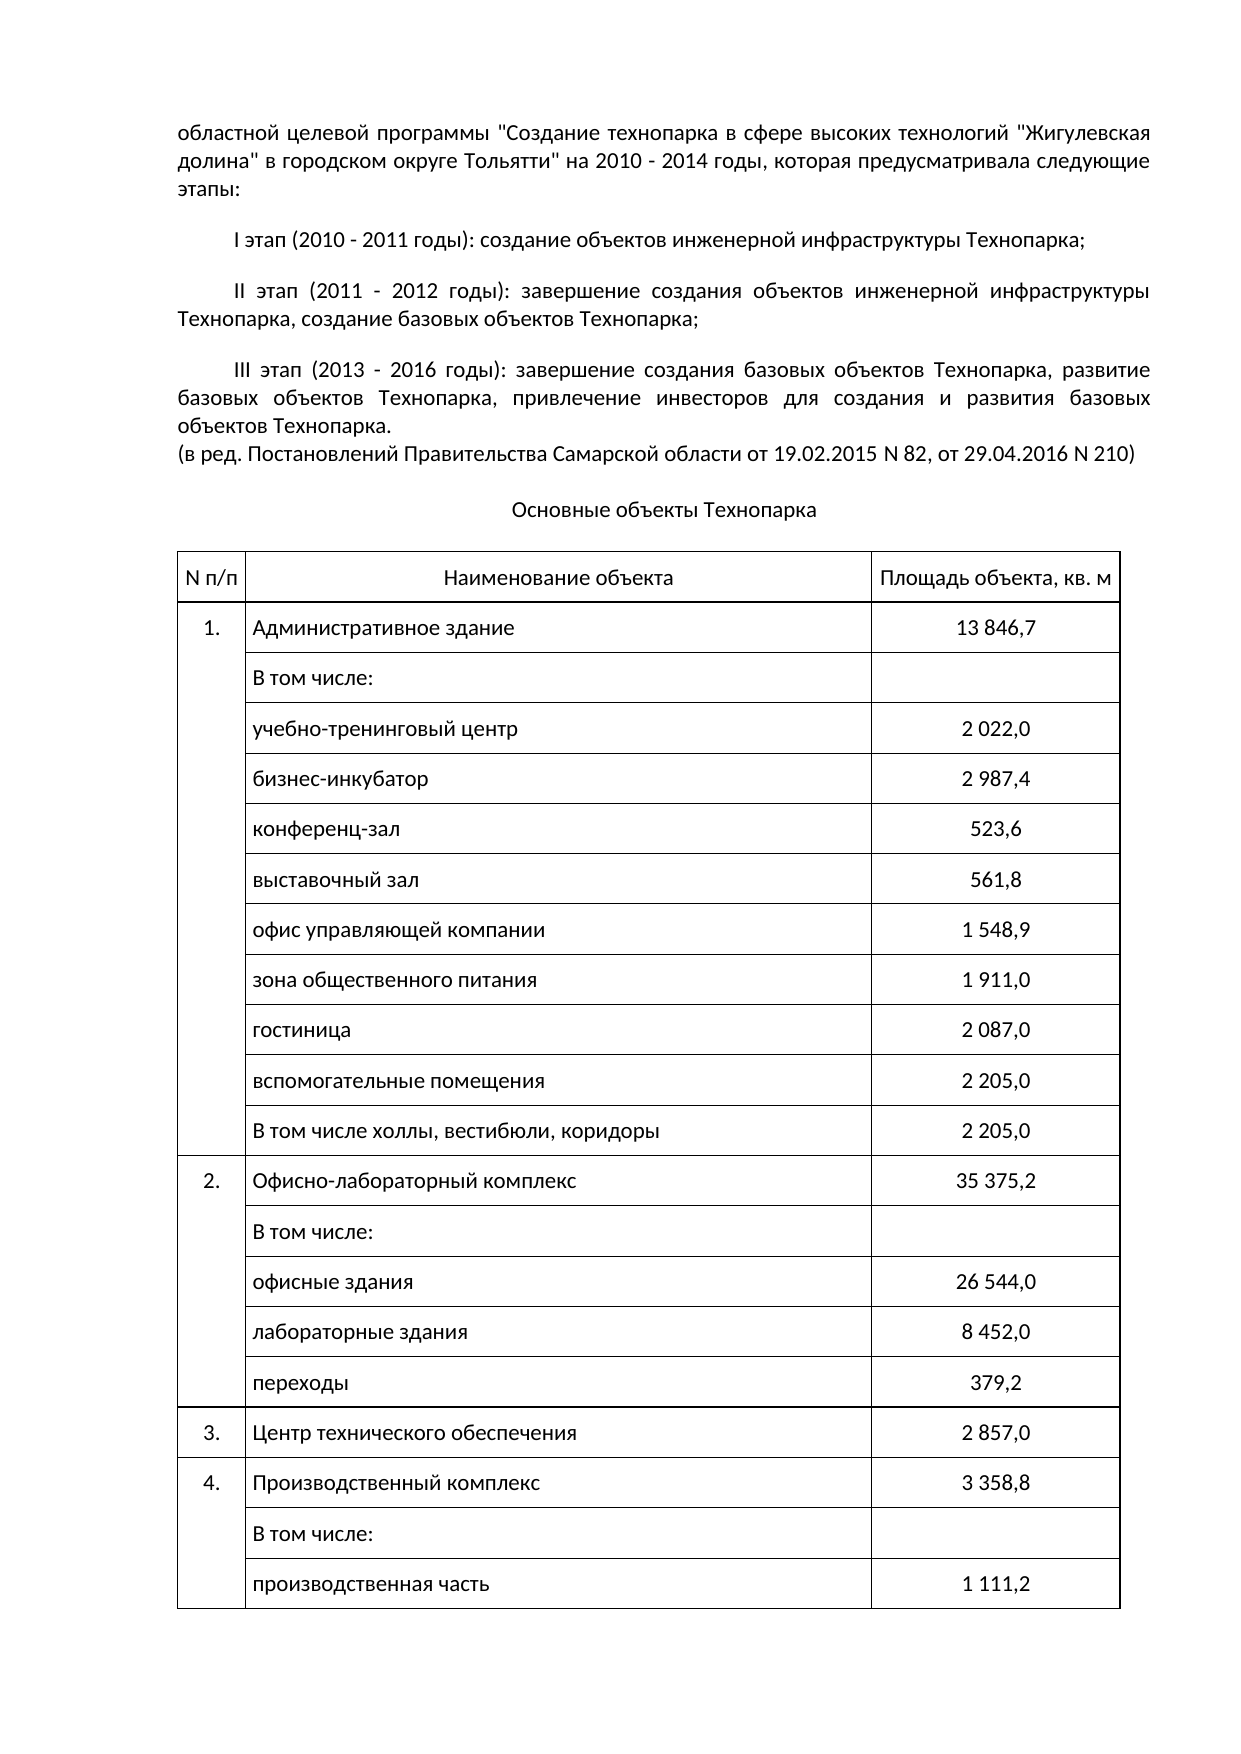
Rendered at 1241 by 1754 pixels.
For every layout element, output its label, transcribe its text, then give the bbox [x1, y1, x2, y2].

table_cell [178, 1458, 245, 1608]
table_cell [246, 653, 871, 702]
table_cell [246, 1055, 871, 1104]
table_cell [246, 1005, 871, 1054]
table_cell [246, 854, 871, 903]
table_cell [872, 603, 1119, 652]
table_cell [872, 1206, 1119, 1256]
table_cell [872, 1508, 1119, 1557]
text Основные объекты Технопарка [177, 495, 1152, 523]
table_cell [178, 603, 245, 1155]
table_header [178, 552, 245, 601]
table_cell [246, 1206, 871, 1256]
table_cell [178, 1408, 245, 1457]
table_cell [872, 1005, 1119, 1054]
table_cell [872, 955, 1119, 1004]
text III этап (2013 - 2016 годы): завершение создания базовых объектов Технопарка, развитие базовых объектов Технопарка, привлечение инвесторов для создания и развития базовых объектов Технопарка. [177, 355, 1152, 439]
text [177, 118, 1152, 202]
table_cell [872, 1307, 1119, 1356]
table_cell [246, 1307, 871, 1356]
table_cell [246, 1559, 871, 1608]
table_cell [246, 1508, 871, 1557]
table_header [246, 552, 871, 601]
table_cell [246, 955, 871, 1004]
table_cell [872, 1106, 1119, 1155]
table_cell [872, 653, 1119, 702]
text II этап (2011 - 2012 годы): завершение создания объектов инженерной инфраструктуры Технопарка, создание базовых объектов Технопарка; [177, 276, 1152, 332]
text (в ред. Постановлений Правительства Самарской области от 19.02.2015 N 82, от 29.04.2016 N 210) [177, 439, 1152, 467]
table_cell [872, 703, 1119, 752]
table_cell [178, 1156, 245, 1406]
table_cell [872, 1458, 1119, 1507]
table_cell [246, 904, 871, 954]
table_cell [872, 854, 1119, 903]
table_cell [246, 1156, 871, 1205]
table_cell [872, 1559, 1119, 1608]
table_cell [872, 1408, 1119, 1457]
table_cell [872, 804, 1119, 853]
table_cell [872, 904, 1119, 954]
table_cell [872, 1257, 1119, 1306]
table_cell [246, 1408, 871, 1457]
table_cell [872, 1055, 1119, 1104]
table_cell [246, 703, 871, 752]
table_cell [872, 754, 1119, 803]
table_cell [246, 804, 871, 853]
text I этап (2010 - 2011 годы): создание объектов инженерной инфраструктуры Технопарка; [177, 225, 1152, 253]
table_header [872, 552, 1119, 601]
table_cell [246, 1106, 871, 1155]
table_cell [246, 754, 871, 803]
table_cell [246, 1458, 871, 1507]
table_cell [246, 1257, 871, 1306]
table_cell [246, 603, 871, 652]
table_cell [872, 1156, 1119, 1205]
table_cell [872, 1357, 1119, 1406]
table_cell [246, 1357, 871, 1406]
